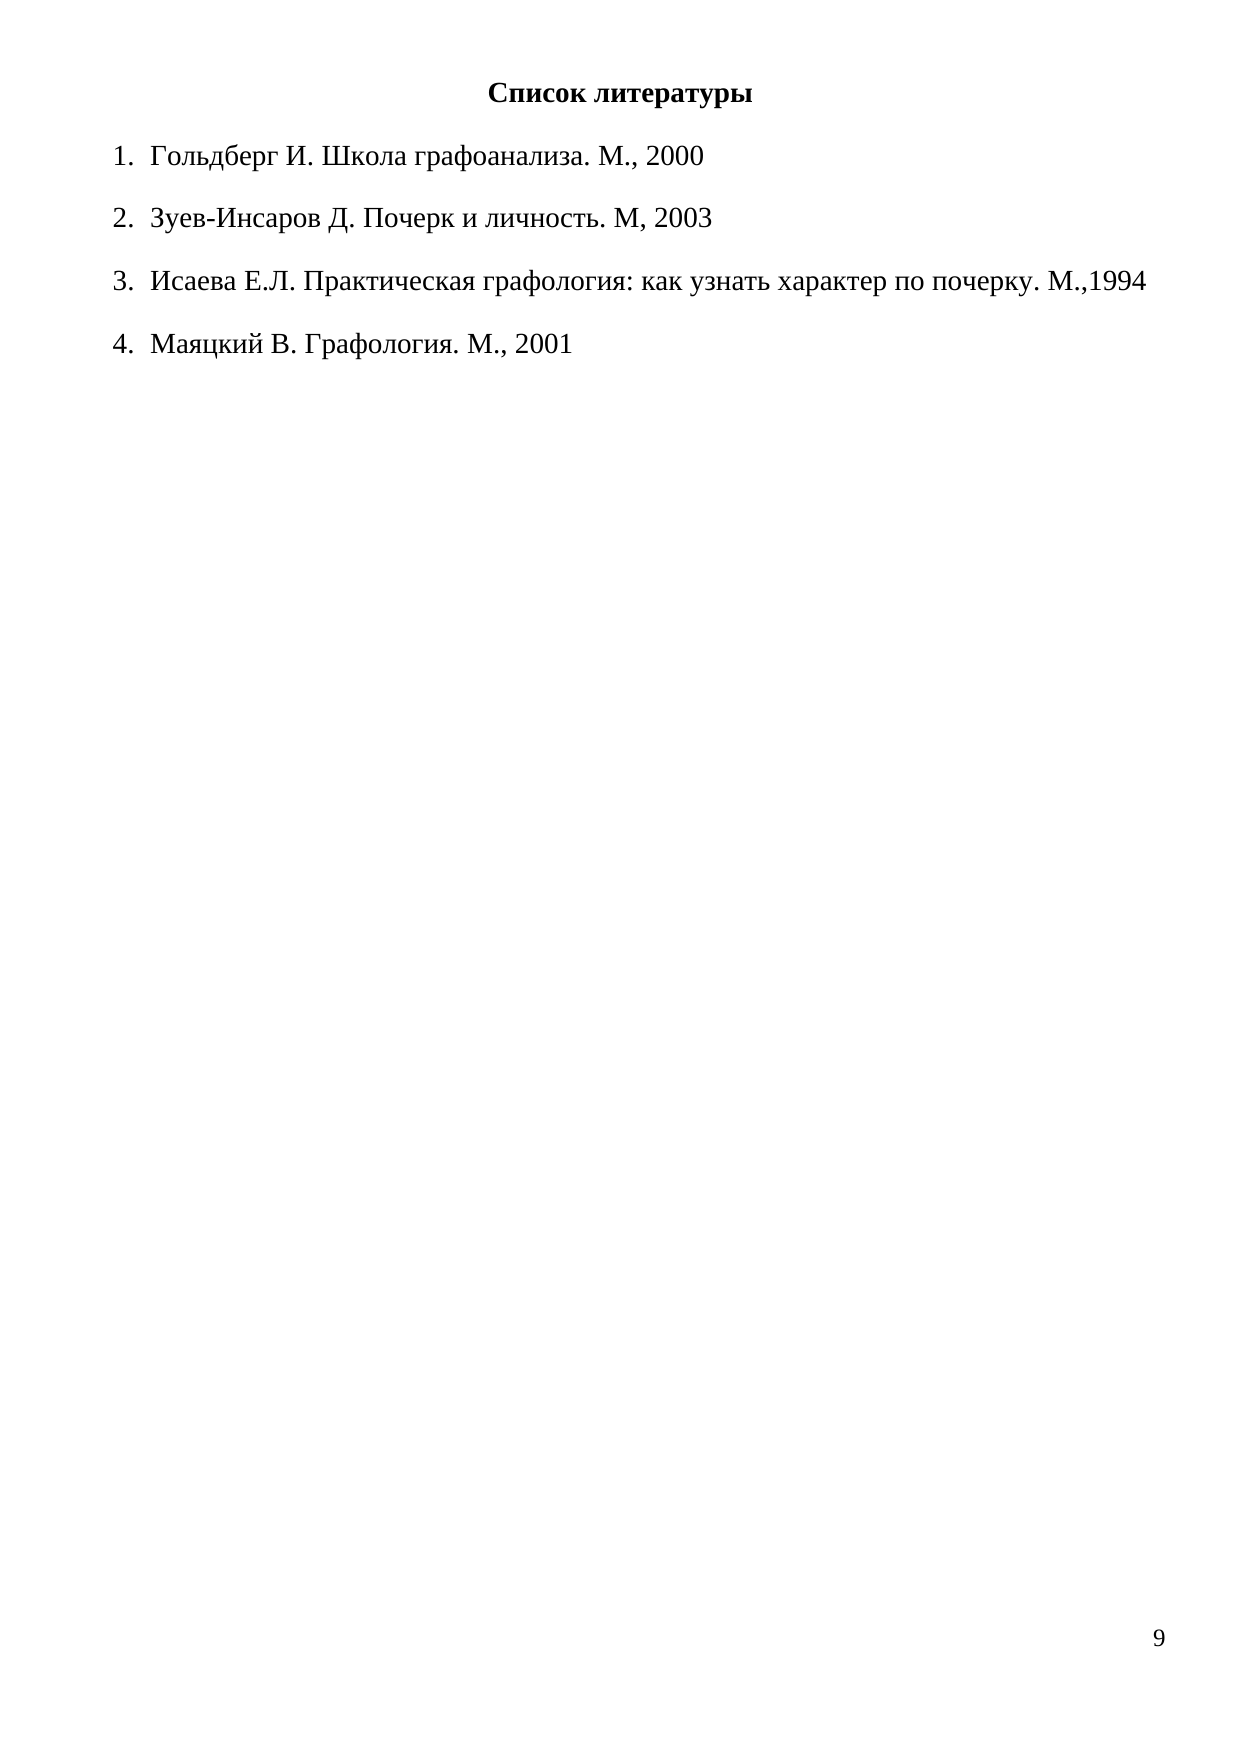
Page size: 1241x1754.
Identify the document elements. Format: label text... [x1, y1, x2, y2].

text Список литературы [75, 75, 1165, 108]
list Гольдберг И. Школа графоанализа. М., 2000 [112, 138, 1165, 171]
list Исаева Е.Л. Практическая графология: как узнать характер по почерку. М.,1994 [112, 263, 1165, 297]
list Зуев-Инсаров Д. Почерк и личность. М, 2003 [112, 200, 1165, 234]
list Маяцкий В. Графология. М., 2001 [112, 326, 1165, 359]
